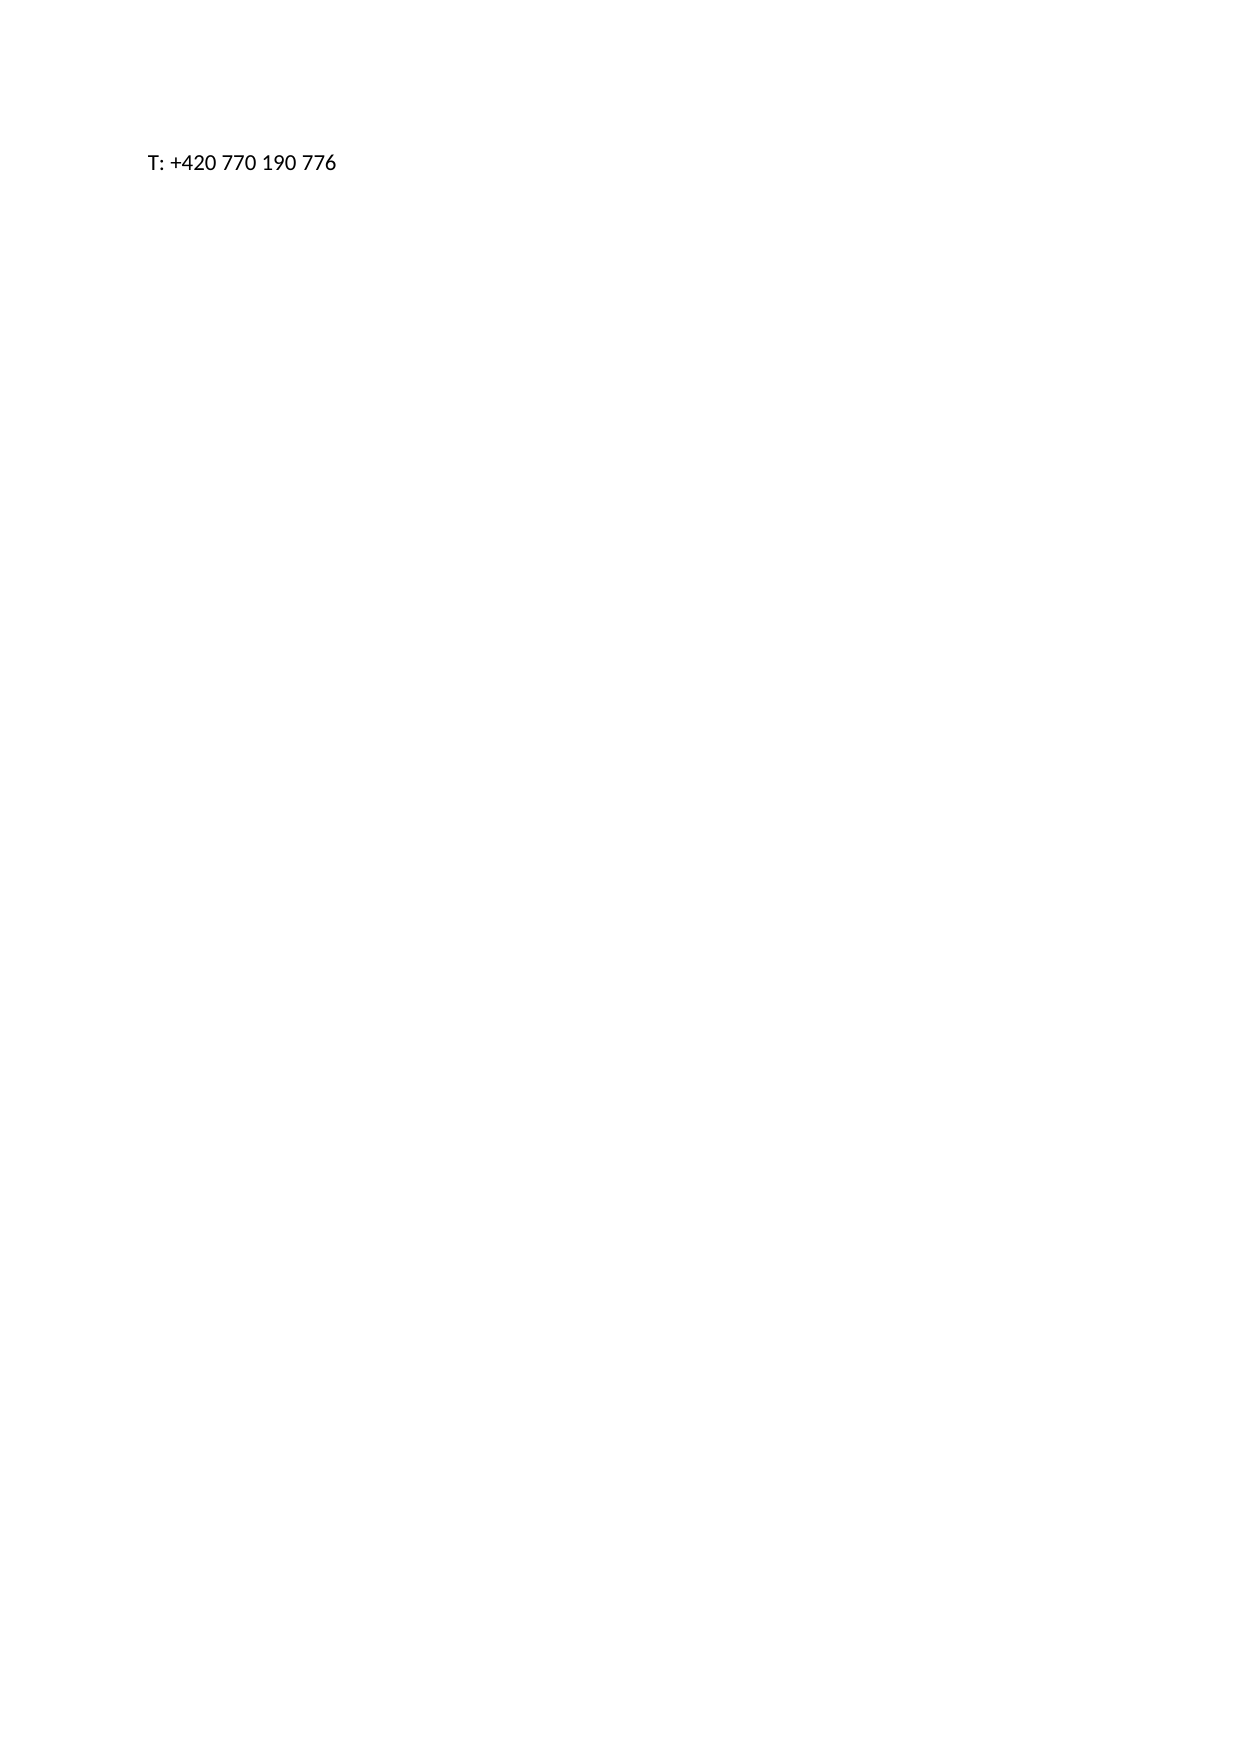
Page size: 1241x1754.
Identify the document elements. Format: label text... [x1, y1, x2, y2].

text T: +420 770 190 776 [148, 148, 1093, 176]
